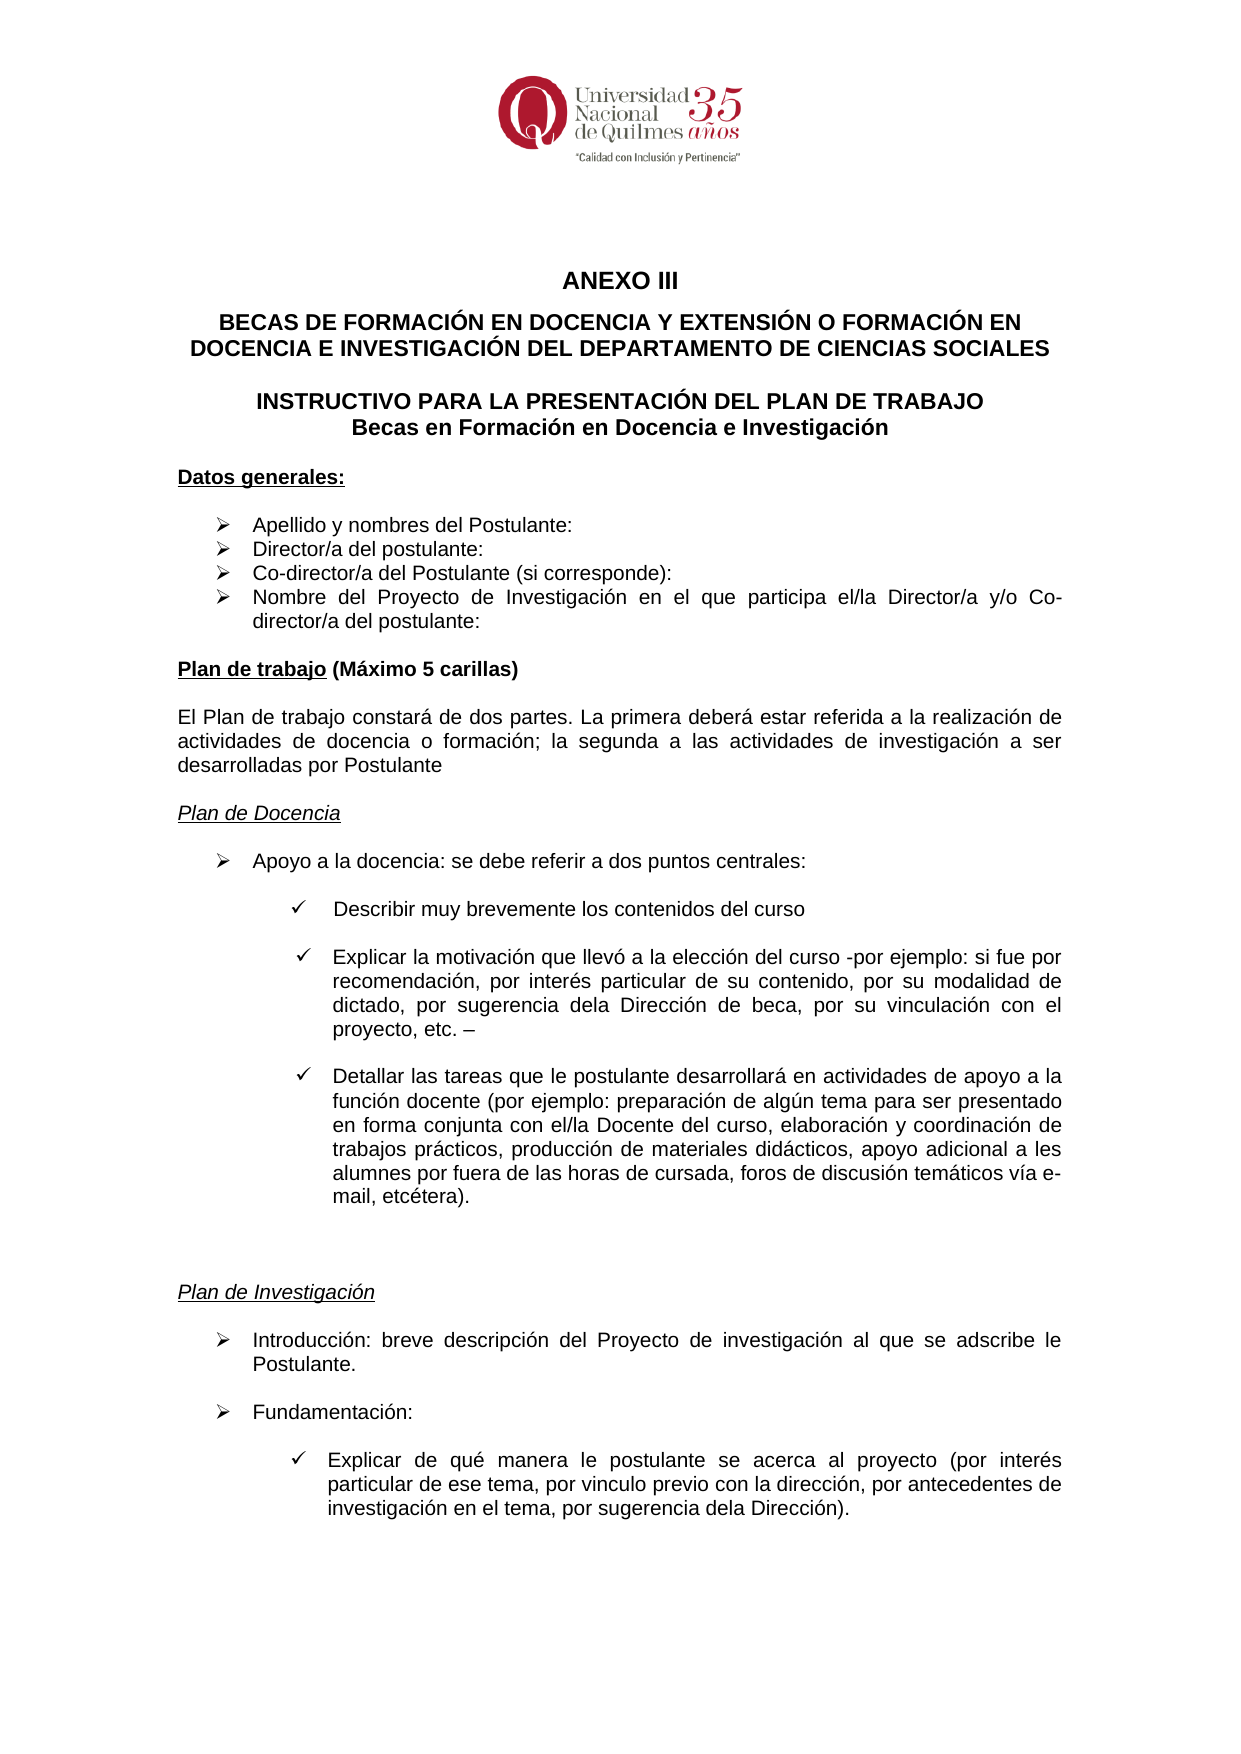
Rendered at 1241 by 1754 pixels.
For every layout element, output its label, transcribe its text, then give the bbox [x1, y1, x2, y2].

picture [495, 73, 745, 166]
text Plan de trabajo (Máximo 5 carillas) [177, 657, 1063, 681]
list Explicar de qué manera le postulante se acerca al proyecto (por interés particular de ese tema, por vinculo previo con la dirección, por antecedentes de investigación en el tema, por sugerencia dela Dirección). [290, 1448, 1063, 1520]
list Describir muy brevemente los contenidos del curso [290, 896, 1063, 921]
list Nombre del Proyecto de Investigación en el que participa el/la Director/a y/o Co-director/a del postulante: [215, 585, 1063, 633]
text El Plan de trabajo constará de dos partes. La primera deberá estar referida a la realización de actividades de docencia o formación; la segunda a las actividades de investigación a ser desarrolladas por Postulante [177, 705, 1063, 777]
text Becas en Formación en Docencia e Investigación [177, 414, 1063, 441]
text Datos generales: [177, 465, 1063, 489]
text BECAS DE FORMACIÓN EN DOCENCIA Y EXTENSIÓN O FORMACIÓN EN DOCENCIA E INVESTIGACIÓN DEL DEPARTAMENTO DE CIENCIAS SOCIALES [177, 309, 1063, 362]
list Detallar las tareas que le postulante desarrollará en actividades de apoyo a la función docente (por ejemplo: preparación de algún tema para ser presentado en forma conjunta con el/la Docente del curso, elaboración y coordinación de trabajos prácticos, producción de materiales didácticos, apoyo adicional a les alumnes por fuera de las horas de cursada, foros de discusión temáticos vía e-mail, etcétera). [295, 1064, 1063, 1208]
list Fundamentación: [215, 1400, 1063, 1424]
text ANEXO III [177, 266, 1063, 294]
text Plan de Investigación [177, 1280, 1063, 1304]
list Apellido y nombres del Postulante: [215, 513, 1063, 537]
list Director/a del postulante: [215, 537, 1063, 561]
text INSTRUCTIVO PARA LA PRESENTACIÓN DEL PLAN DE TRABAJO [177, 388, 1063, 414]
list Explicar la motivación que llevó a la elección del curso -por ejemplo: si fue por recomendación, por interés particular de su contenido, por su modalidad de dictado, por sugerencia dela Dirección de beca, por su vinculación con el proyecto, etc. – [295, 944, 1063, 1040]
list Introducción: breve descripción del Proyecto de investigación al que se adscribe le Postulante. [215, 1328, 1063, 1376]
text Plan de Docencia [177, 801, 1063, 824]
list Co-director/a del Postulante (si corresponde): [215, 561, 1063, 585]
list Apoyo a la docencia: se debe referir a dos puntos centrales: [215, 848, 1063, 872]
